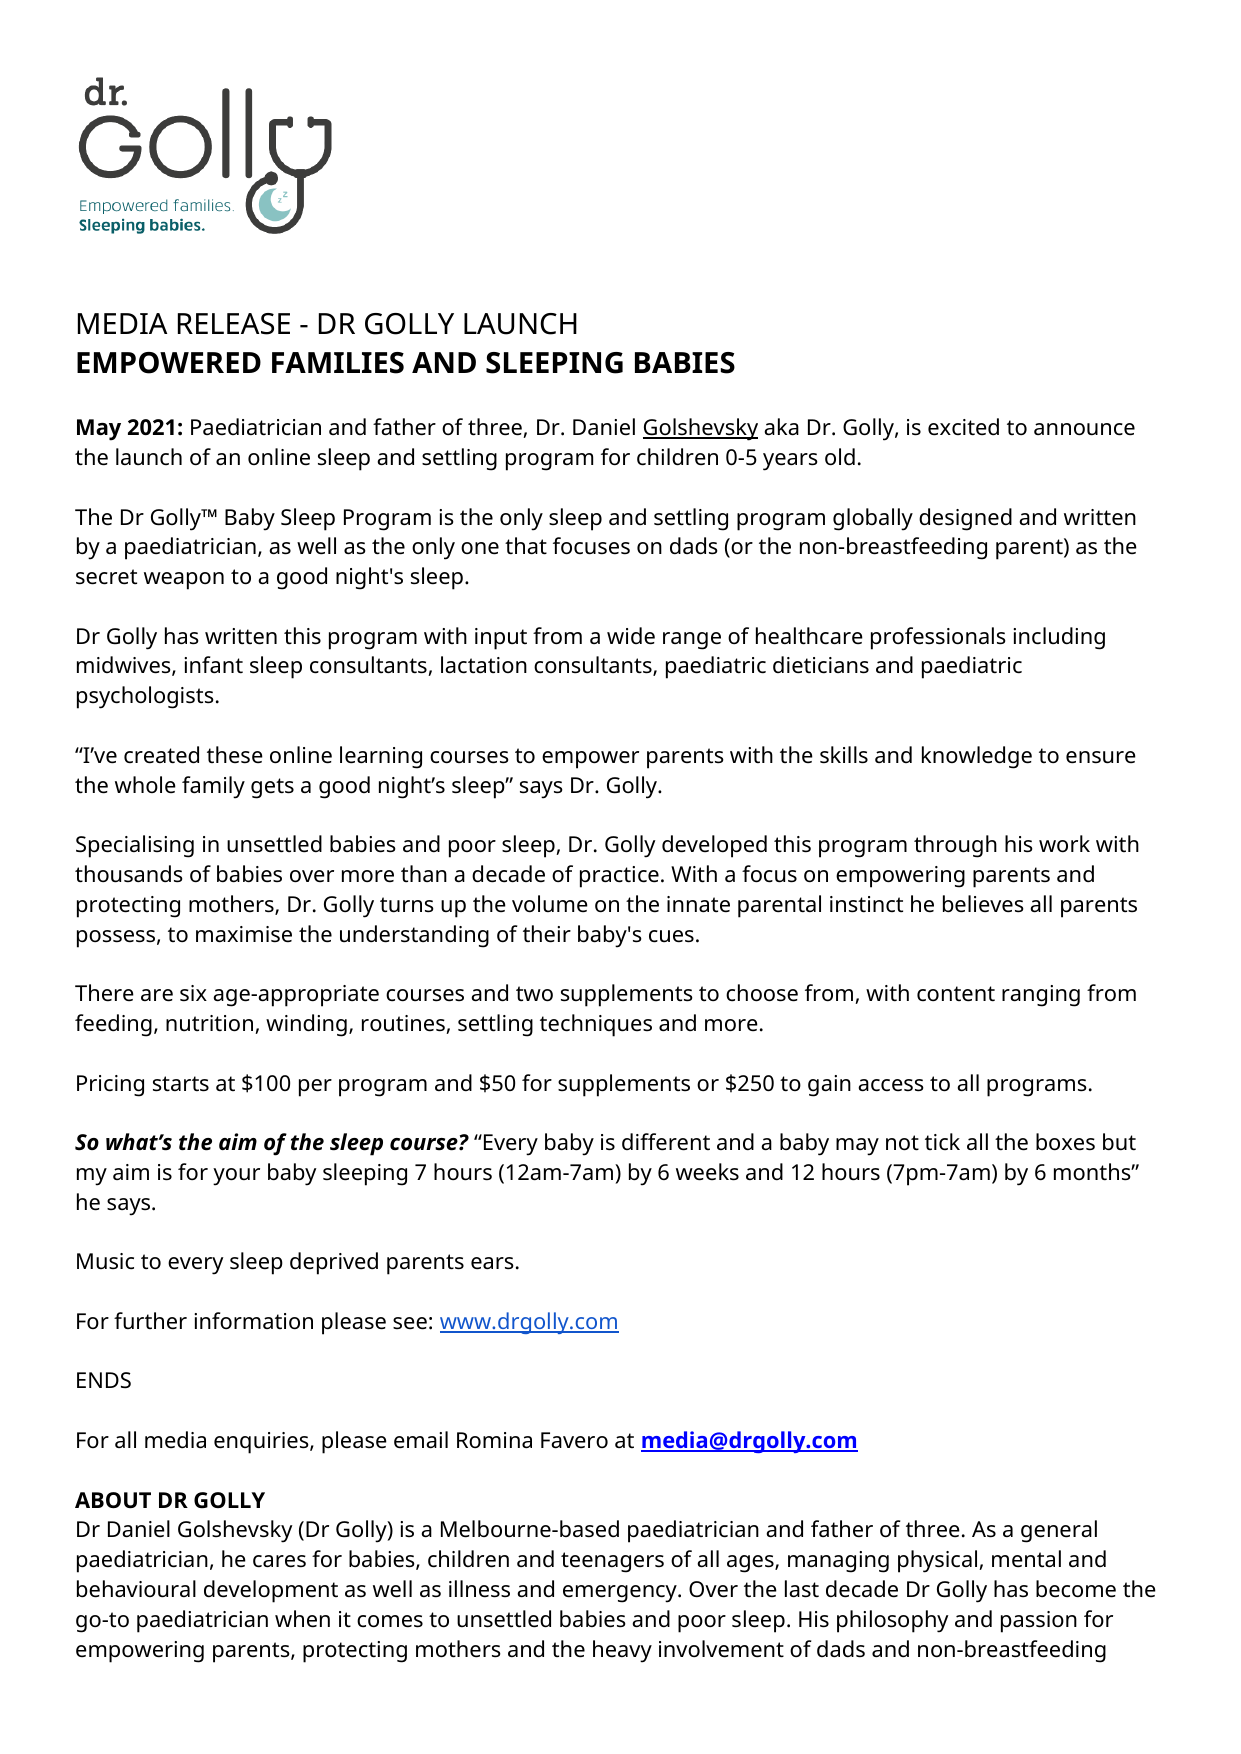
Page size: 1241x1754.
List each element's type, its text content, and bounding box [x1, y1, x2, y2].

text EMPOWERED FAMILIES AND SLEEPING BABIES [75, 343, 1165, 382]
text MEDIA RELEASE - DR GOLLY LAUNCH [75, 303, 1165, 343]
text For further information please see: www.drgolly.com [75, 1306, 1165, 1336]
text The Dr Golly™ Baby Sleep Program is the only sleep and settling program globally designed and written by a paediatrician, as well as the only one that focuses on dads (or the non-breastfeeding parent) as the secret weapon to a good night's sleep. [75, 502, 1165, 591]
text So what’s the aim of the sleep course? “Every baby is different and a baby may not tick all the boxes but my aim is for your baby sleeping 7 hours (12am-7am) by 6 weeks and 12 hours (7pm-7am) by 6 months” he says. [75, 1127, 1165, 1217]
text There are six age-appropriate courses and two supplements to choose from, with content ranging from feeding, nutrition, winding, routines, settling techniques and more. [75, 978, 1165, 1038]
text Specialising in unsettled babies and poor sleep, Dr. Golly developed this program through his work with thousands of babies over more than a decade of practice. With a focus on empowering parents and protecting mothers, Dr. Golly turns up the volume on the innate parental instinct he believes all parents possess, to maximise the understanding of their baby's cues. [75, 829, 1165, 948]
text ABOUT DR GOLLY [75, 1485, 1165, 1514]
text Music to every sleep deprived parents ears. [75, 1246, 1165, 1276]
text Pricing starts at $100 per program and $50 for supplements or $250 to gain access to all programs. [75, 1068, 1165, 1097]
picture [75, 73, 334, 235]
text For all media enquiries, please email Romina Favero at media@drgolly.com [75, 1425, 1165, 1455]
text “I’ve created these online learning courses to empower parents with the skills and knowledge to ensure the whole family gets a good night’s sleep” says Dr. Golly. [669, 740, 1165, 799]
text Dr Golly has written this program with input from a wide range of healthcare professionals including midwives, infant sleep consultants, lactation consultants, paediatric dieticians and paediatric psychologists. [75, 621, 1165, 710]
text ENDS [75, 1366, 1165, 1395]
text May 2021: Paediatrician and father of three, Dr. Daniel Golshevsky aka Dr. Golly, is excited to announce the launch of an online sleep and settling program for children 0-5 years old. [75, 412, 1165, 472]
